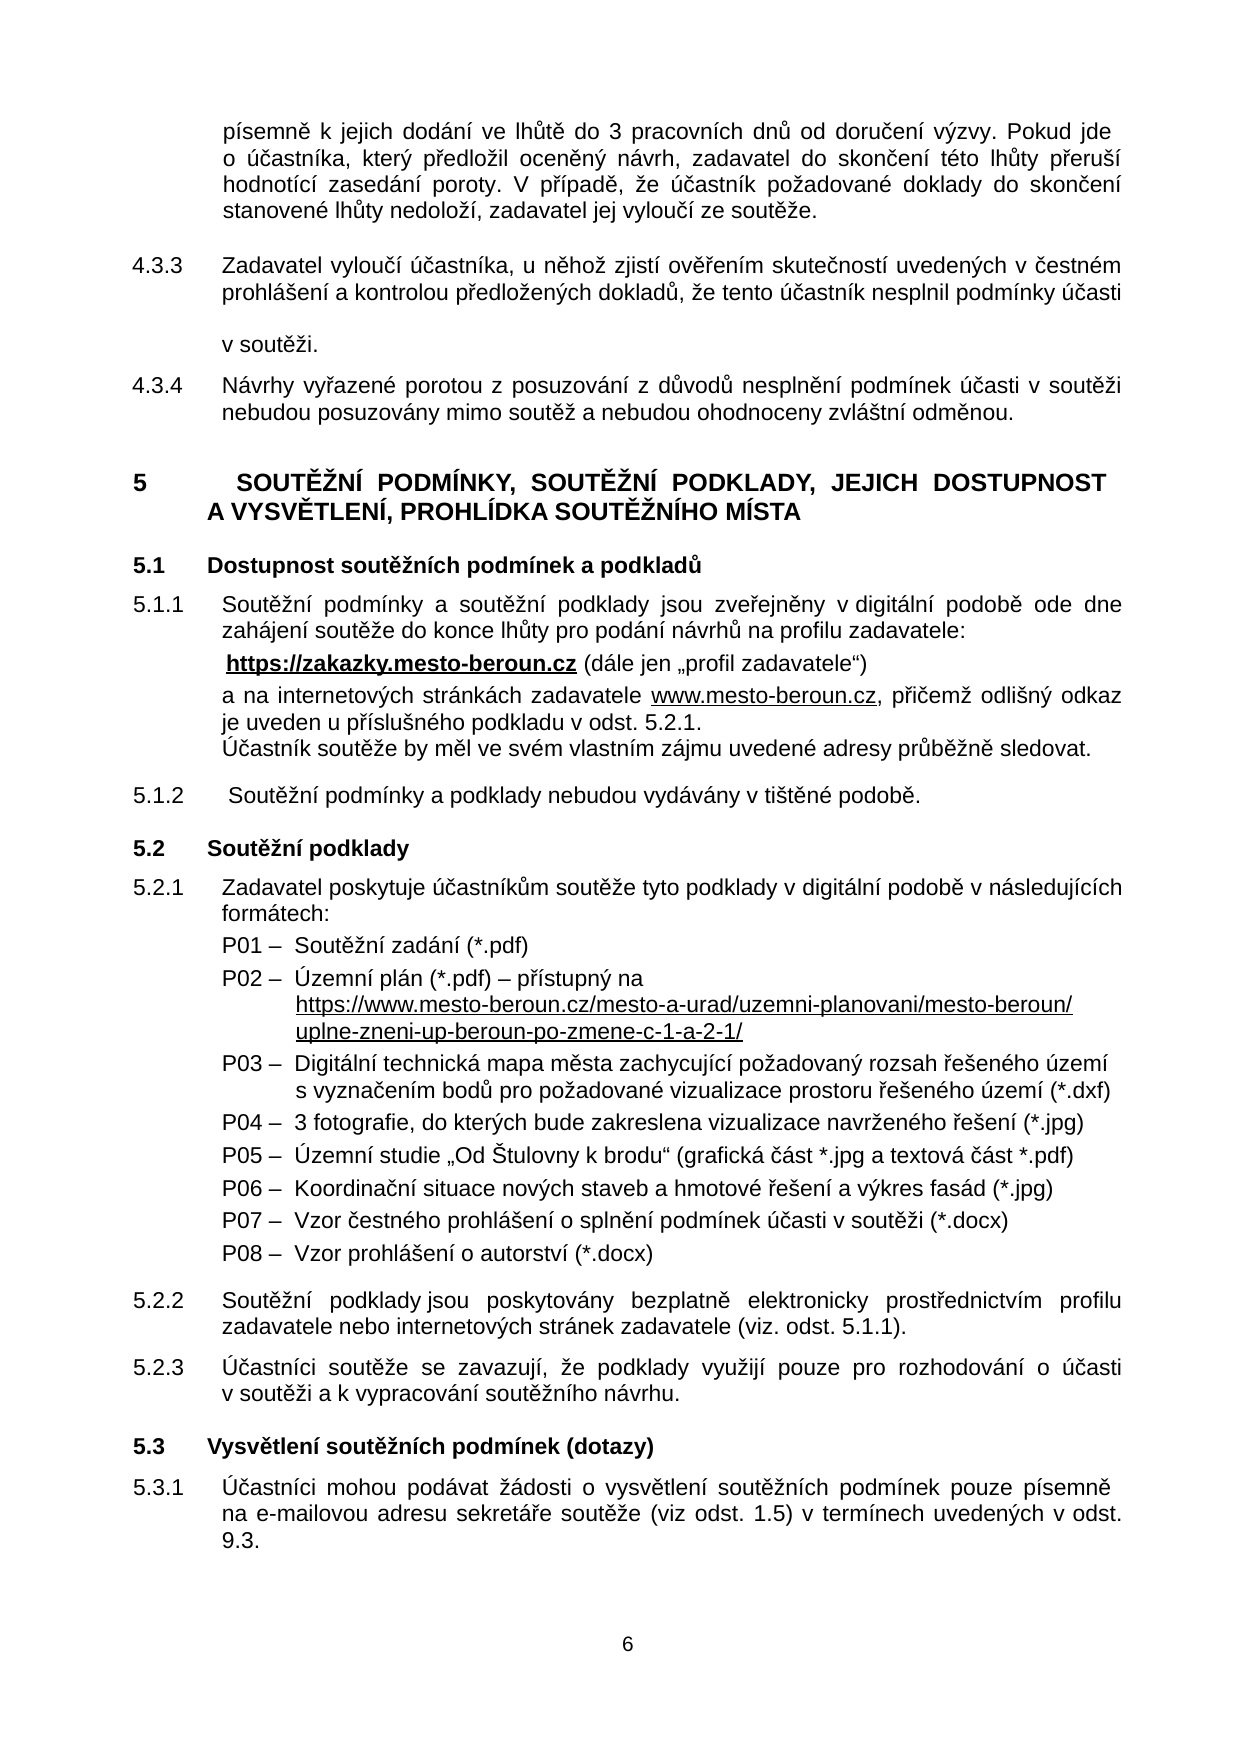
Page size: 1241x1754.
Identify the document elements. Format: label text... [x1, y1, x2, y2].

list Zadavatel poskytuje účastníkům soutěže tyto podklady v digitální podobě v následujících formátech: [133, 873, 1122, 926]
text https://zakazky.mesto-beroun.cz (dále jen „profil zadavatele“) [81, 649, 1122, 676]
list Účastníci mohou podávat žádosti o vysvětlení soutěžních podmínek pouze písemně na e-mailovou adresu sekretáře soutěže (viz odst. 1.5) v termínech uvedených v odst. 9.3. [133, 1474, 1122, 1553]
text P06 – Koordinační situace nových staveb a hmotové řešení a výkres fasád (*.jpg) [222, 1174, 1122, 1201]
text P01 – Soutěžní zadání (*.pdf) [222, 932, 1122, 959]
list Soutěžní podklady jsou poskytovány bezplatně elektronicky prostřednictvím profilu zadavatele nebo internetových stránek zadavatele (viz. odst. 5.1.1). [133, 1287, 1122, 1339]
list Návrhy vyřazené porotou z posuzování z důvodů nesplnění podmínek účasti v soutěži nebudou posuzovány mimo soutěž a nebudou ohodnoceny zvláštní odměnou. [132, 372, 1122, 425]
text P08 – Vzor prohlášení o autorství (*.docx) [222, 1240, 1122, 1266]
list Zadavatel vyloučí účastníka, u něhož zjistí ověřením skutečností uvedených v čestném prohlášení a kontrolou předložených dokladů, že tento účastník nesplnil podmínky účasti v soutěži. [132, 252, 1122, 358]
list Dostupnost soutěžních podmínek a podkladů [133, 552, 1122, 578]
list Soutěžní podmínky a podklady nebudou vydávány v tištěné podobě. [133, 782, 1122, 808]
text P03 – Digitální technická mapa města zachycující požadovaný rozsah řešeného území s vyznačením bodů pro požadované vizualizace prostoru řešeného území (*.dxf) [222, 1050, 1122, 1103]
list Vysvětlení soutěžních podmínek (dotazy) [133, 1433, 1122, 1460]
list Soutěžní podmínky a soutěžní podklady jsou zveřejněny v digitální podobě ode dne zahájení soutěže do konce lhůty pro podání návrhů na profilu zadavatele: [133, 591, 1122, 643]
text Účastník soutěže by měl ve svém vlastním zájmu uvedené adresy průběžně sledovat. [133, 735, 1122, 761]
text 5 Soutěžní Podmínky, soutěžní podklady, jejich dostupnost a vysvětlení, prohlídka soutěžního místa [133, 468, 1122, 525]
text a na internetových stránkách zadavatele www.mesto-beroun.cz, přičemž odlišný odkaz je uveden u příslušného podkladu v odst. 5.2.1. [81, 682, 1122, 735]
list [133, 118, 1122, 223]
list Účastníci soutěže se zavazují, že podklady využijí pouze pro rozhodování o účasti v soutěži a k vypracování soutěžního návrhu. [133, 1354, 1122, 1406]
text P07 – Vzor čestného prohlášení o splnění podmínek účasti v soutěži (*.docx) [222, 1207, 1122, 1233]
list Soutěžní podklady [133, 834, 1122, 861]
text P05 – Územní studie „Od Štulovny k brodu“ (grafická část *.jpg a textová část *.pdf) [222, 1142, 1122, 1168]
text P02 – Územní plán (*.pdf) – přístupný na https://www.mesto-beroun.cz/mesto-a-urad/uzemni-planovani/mesto-beroun/uplne-zneni-up-beroun-po-zmene-c-1-a-2-1/ [222, 965, 1122, 1044]
text P04 – 3 fotografie, do kterých bude zakreslena vizualizace navrženého řešení (*.jpg) [222, 1109, 1122, 1136]
